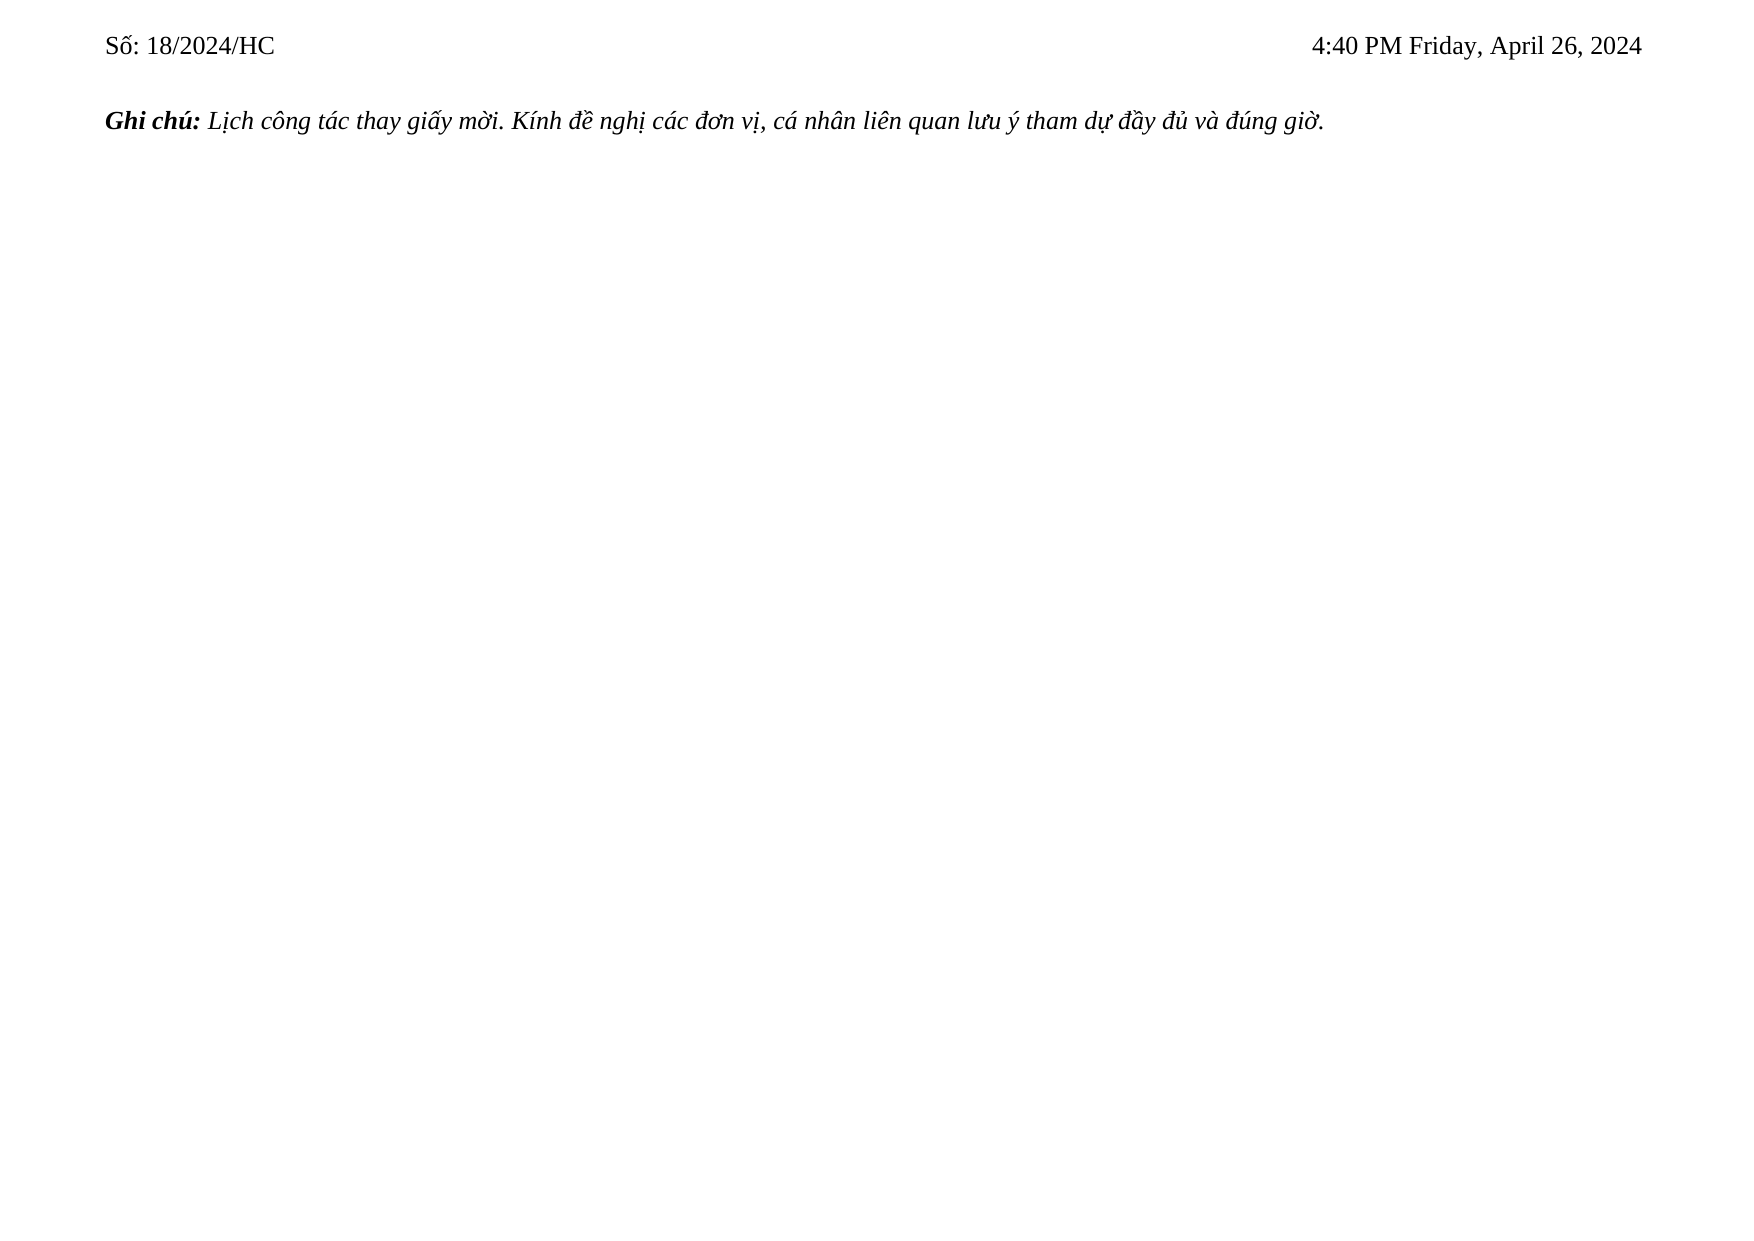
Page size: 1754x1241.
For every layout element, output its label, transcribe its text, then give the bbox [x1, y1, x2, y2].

text Ghi chú: Lịch công tác thay giấy mời. Kính đề nghị các đơn vị, cá nhân liên quan lưu ý tham dự đầy đủ và đúng giờ. [105, 105, 1649, 135]
